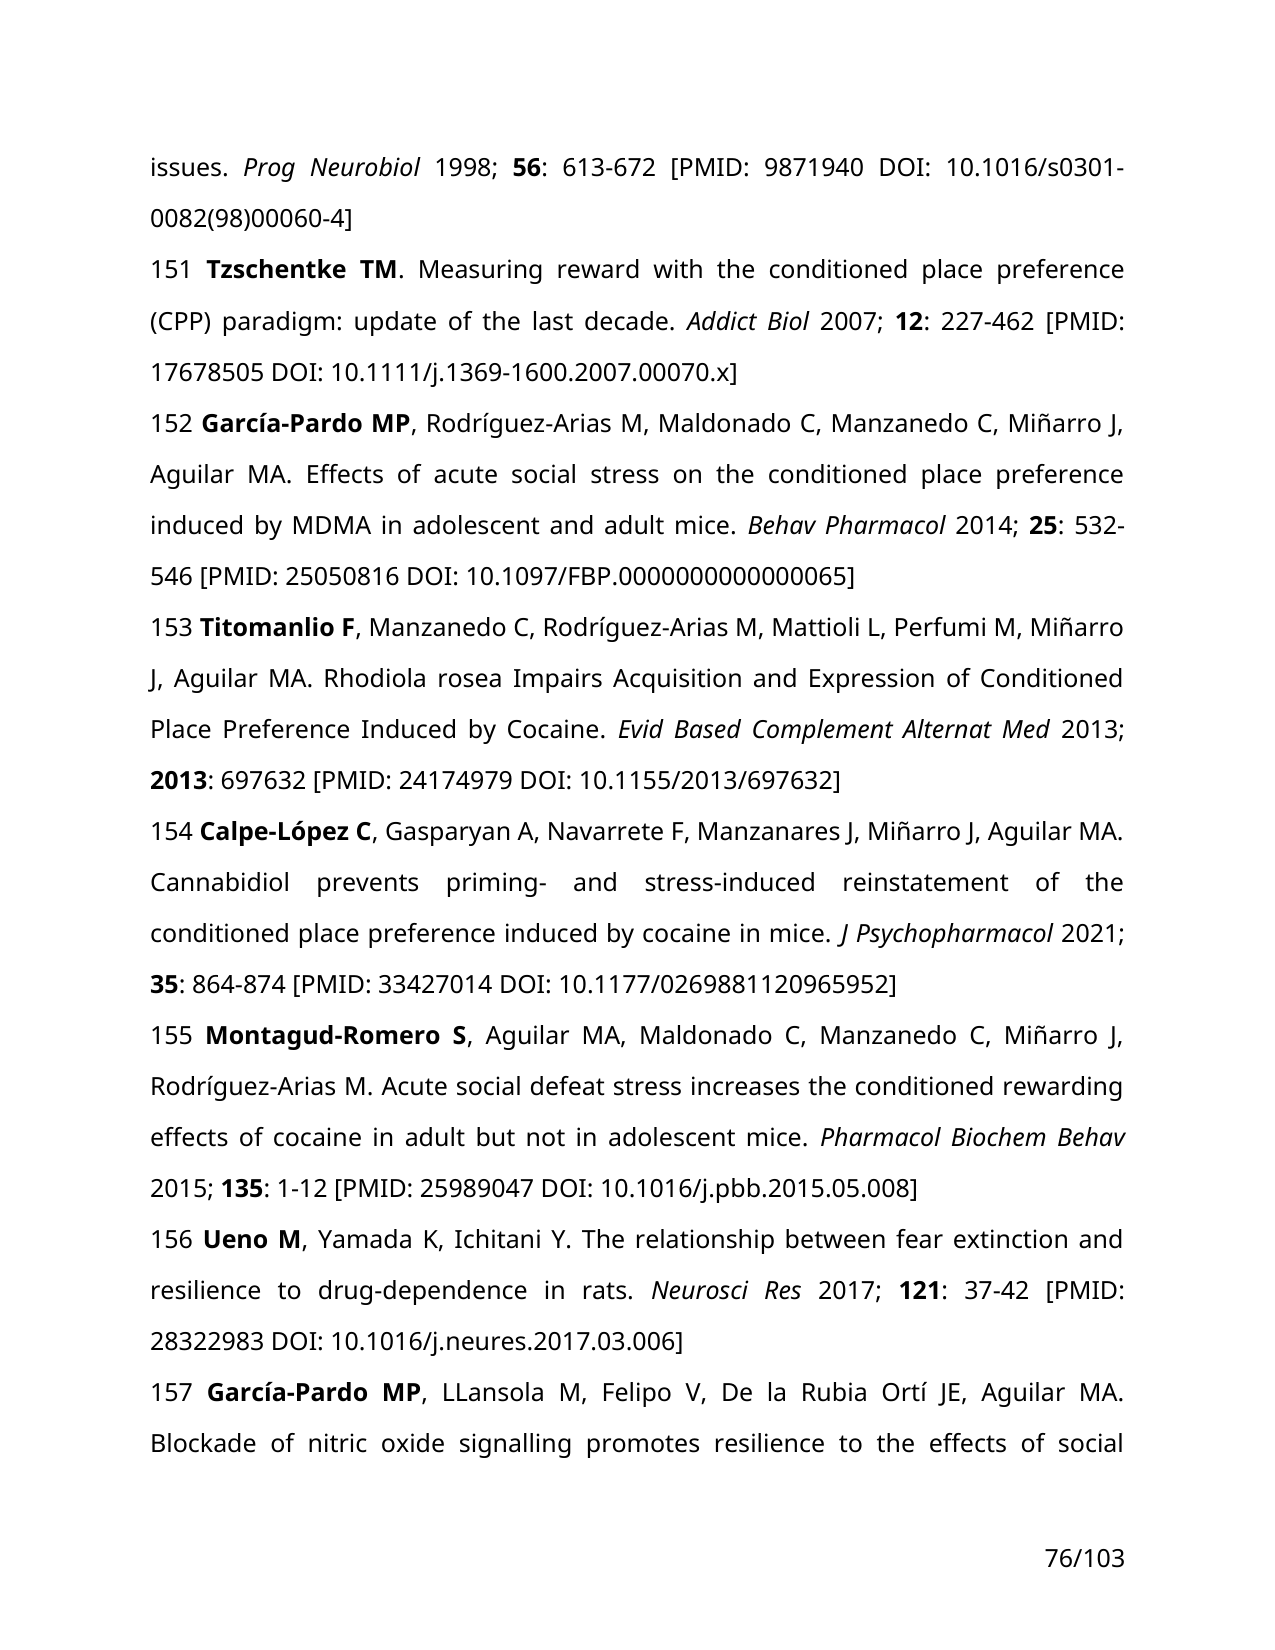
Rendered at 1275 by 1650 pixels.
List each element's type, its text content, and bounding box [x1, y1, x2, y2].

text 153 Titomanlio F, Manzanedo C, Rodríguez-Arias M, Mattioli L, Perfumi M, Miñarro J, Aguilar MA. Rhodiola rosea Impairs Acquisition and Expression of Conditioned Place Preference Induced by Cocaine. Evid Based Complement Alternat Med 2013; 2013: 697632 [PMID: 24174979 DOI: 10.1155/2013/697632] [150, 609, 1125, 797]
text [150, 1375, 1125, 1460]
text 151 Tzschentke TM. Measuring reward with the conditioned place preference (CPP) paradigm: update of the last decade. Addict Biol 2007; 12: 227-462 [PMID: 17678505 DOI: 10.1111/j.1369-1600.2007.00070.x] [150, 252, 1125, 388]
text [150, 150, 1125, 235]
text 154 Calpe-López C, Gasparyan A, Navarrete F, Manzanares J, Miñarro J, Aguilar MA. Cannabidiol prevents priming- and stress-induced reinstatement of the conditioned place preference induced by cocaine in mice. J Psychopharmacol 2021; 35: 864-874 [PMID: 33427014 DOI: 10.1177/0269881120965952] [150, 813, 1125, 1001]
text 152 García-Pardo MP, Rodríguez-Arias M, Maldonado C, Manzanedo C, Miñarro J, Aguilar MA. Effects of acute social stress on the conditioned place preference induced by MDMA in adolescent and adult mice. Behav Pharmacol 2014; 25: 532-546 [PMID: 25050816 DOI: 10.1097/FBP.0000000000000065] [150, 405, 1125, 592]
text 155 Montagud-Romero S, Aguilar MA, Maldonado C, Manzanedo C, Miñarro J, Rodríguez-Arias M. Acute social defeat stress increases the conditioned rewarding effects of cocaine in adult but not in adolescent mice. Pharmacol Biochem Behav 2015; 135: 1-12 [PMID: 25989047 DOI: 10.1016/j.pbb.2015.05.008] [150, 1018, 1125, 1205]
text 156 Ueno M, Yamada K, Ichitani Y. The relationship between fear extinction and resilience to drug-dependence in rats. Neurosci Res 2017; 121: 37-42 [PMID: 28322983 DOI: 10.1016/j.neures.2017.03.006] [150, 1222, 1125, 1358]
